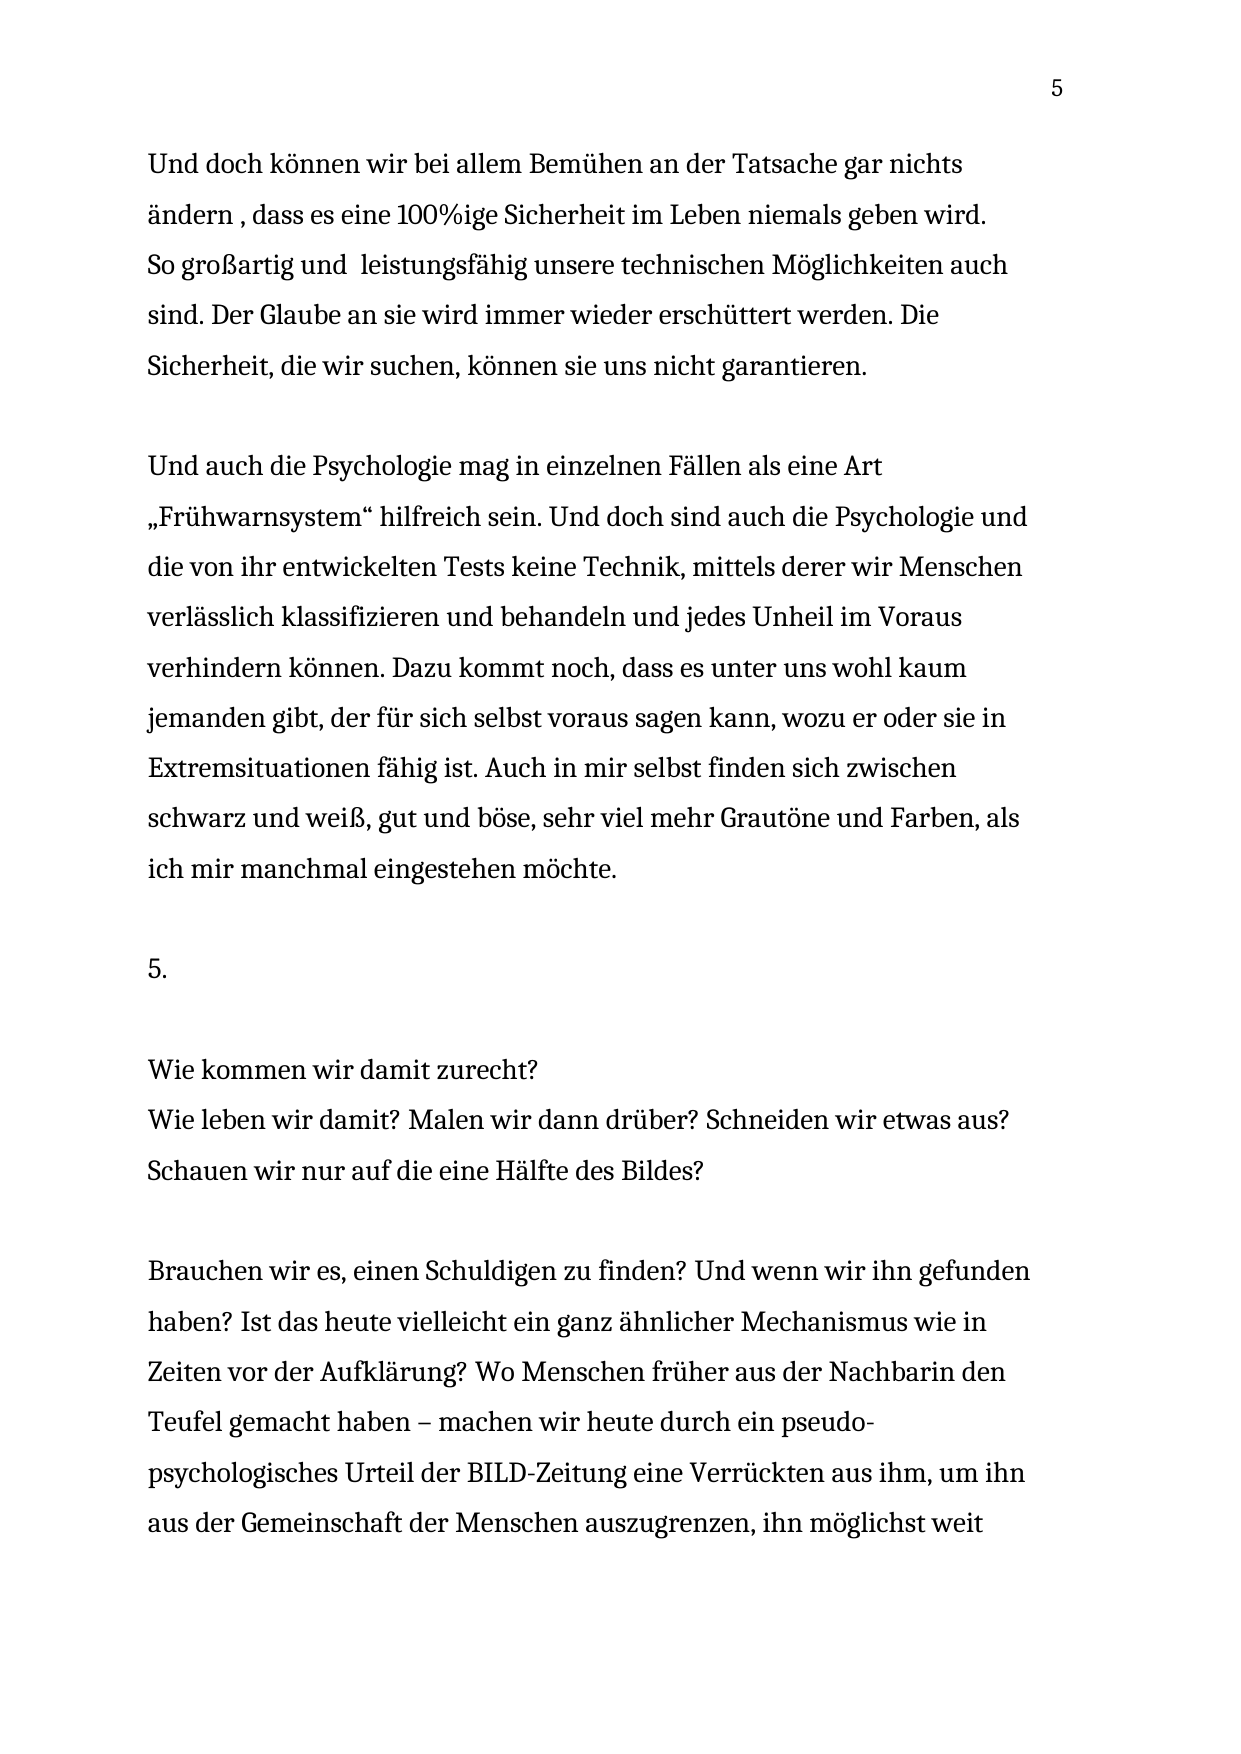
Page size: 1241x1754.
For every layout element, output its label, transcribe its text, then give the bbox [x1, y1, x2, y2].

text Wie kommen wir damit zurecht? [148, 1053, 1063, 1087]
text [148, 1254, 1063, 1539]
text So großartig und leistungsfähig unsere technischen Möglichkeiten auch sind. Der Glaube an sie wird immer wieder erschüttert werden. Die Sicherheit, die wir suchen, können sie uns nicht garantieren. [148, 248, 1063, 382]
text Und auch die Psychologie mag in einzelnen Fällen als eine Art „Frühwarnsystem“ hilfreich sein. Und doch sind auch die Psychologie und die von ihr entwickelten Tests keine Technik, mittels derer wir Menschen verlässlich klassifizieren und behandeln und jedes Unheil im Voraus verhindern können. Dazu kommt noch, dass es unter uns wohl kaum jemanden gibt, der für sich selbst voraus sagen kann, wozu er oder sie in Extremsituationen fähig ist. Auch in mir selbst finden sich zwischen schwarz und weiß, gut und böse, sehr viel mehr Grautöne und Farben, als ich mir manchmal eingestehen möchte. [148, 449, 1063, 886]
text Und doch können wir bei allem Bemühen an der Tatsache gar nichts ändern , dass es eine 100%ige Sicherheit im Leben niemals geben wird. [148, 148, 1063, 231]
text 5. [148, 953, 1063, 986]
text Wie leben wir damit? Malen wir dann drüber? Schneiden wir etwas aus? Schauen wir nur auf die eine Hälfte des Bildes? [148, 1103, 1063, 1187]
